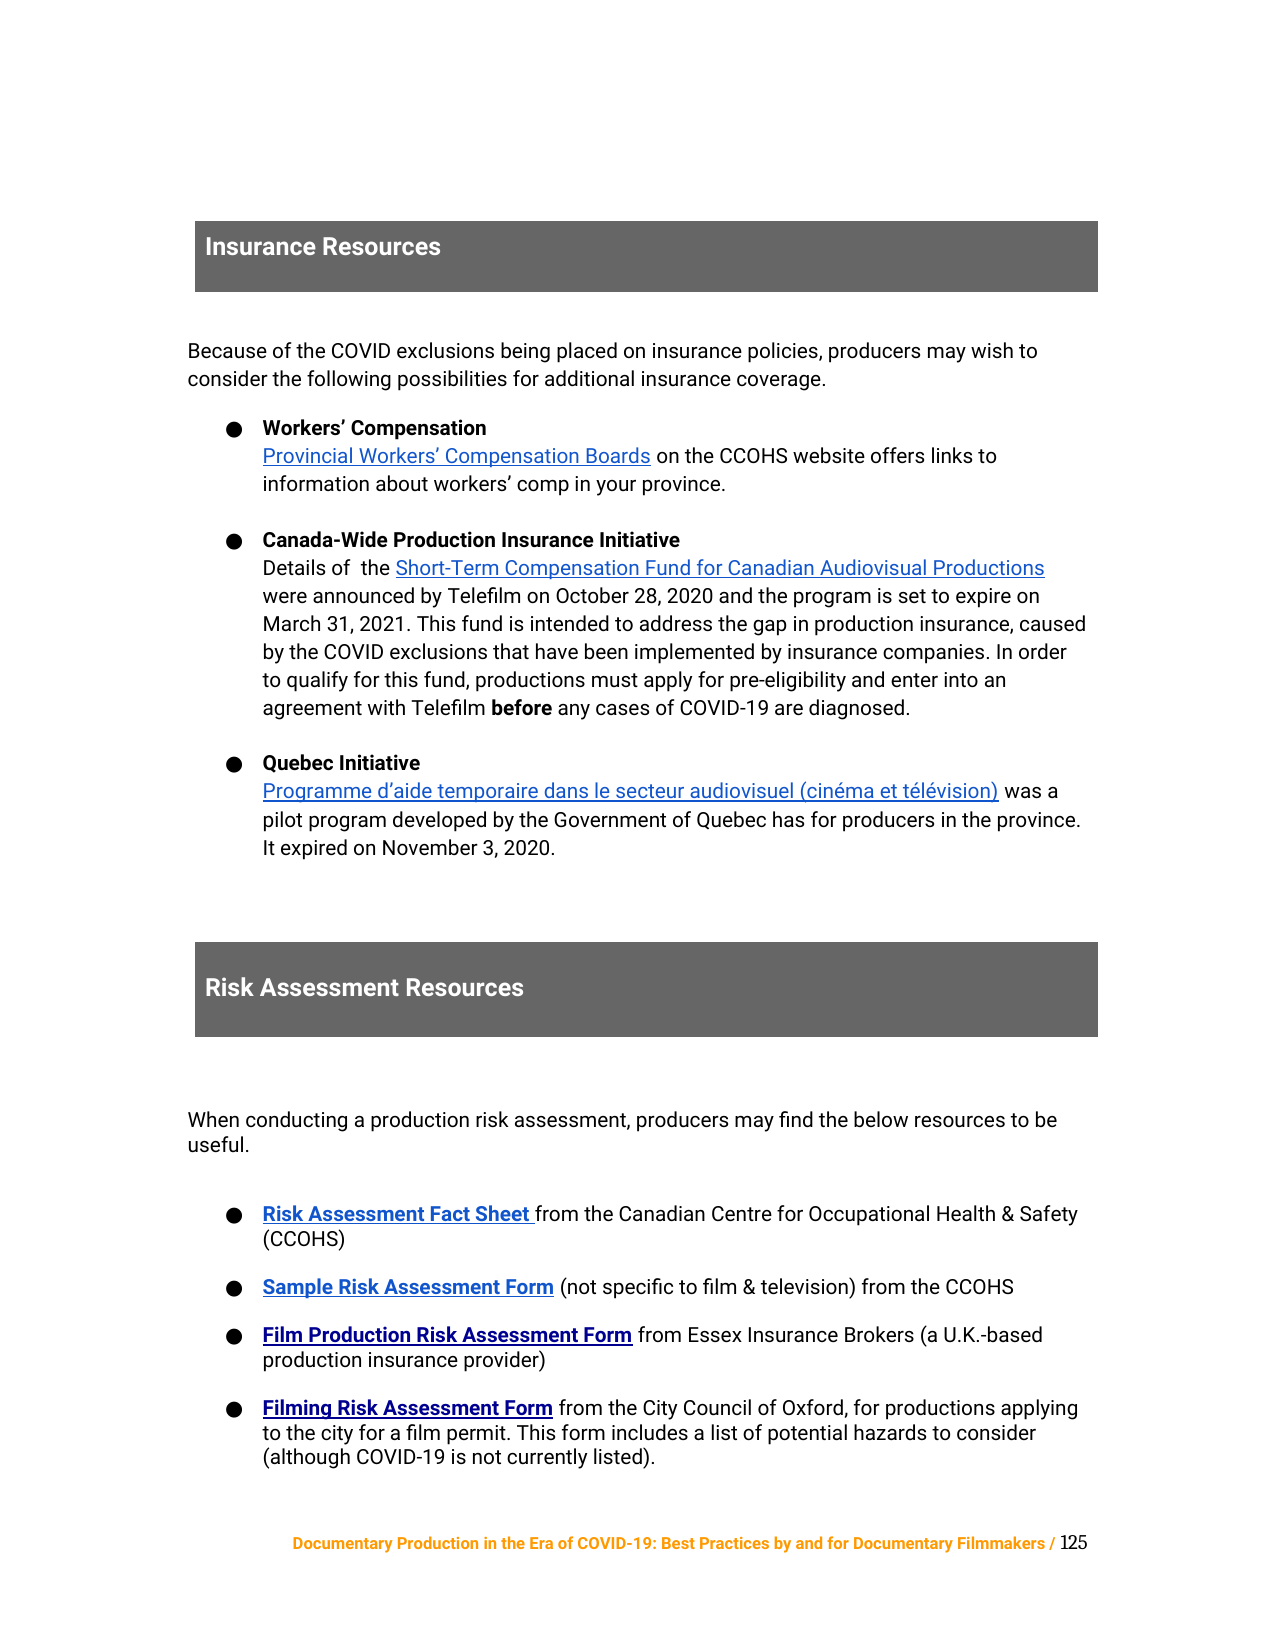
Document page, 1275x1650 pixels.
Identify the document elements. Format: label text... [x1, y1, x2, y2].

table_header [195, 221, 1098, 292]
list Risk Assessment Fact Sheet from the Canadian Centre for Occupational Health & Safety (CCOHS) [225, 1202, 1087, 1275]
text Because of the COVID exclusions being placed on insurance policies, producers may wish to consider the following possibilities for additional insurance coverage. [187, 339, 1087, 391]
text When conducting a production risk assessment, producers may find the below resources to be useful. [187, 1108, 1087, 1157]
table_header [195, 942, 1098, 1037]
list Filming Risk Assessment Form from the City Council of Oxford, for productions applying to the city for a film permit. This form includes a list of potential hazards to consider (although COVID-19 is not currently listed). [225, 1396, 1087, 1494]
list Quebec Initiative Programme d’aide temporaire dans le secteur audiovisuel (cinéma et télévision) was a pilot program developed by the Government of Quebec has for producers in the province. It expired on November 3, 2020. [225, 751, 1087, 916]
list Sample Risk Assessment Form (not specific to film & television) from the CCOHS [225, 1275, 1087, 1323]
list Workers’ Compensation Provincial Workers’ Compensation Boards on the CCOHS website offers links to information about workers’ comp in your province. [225, 416, 1087, 524]
list Film Production Risk Assessment Form from Essex Insurance Brokers (a U.K.-based production insurance provider) [225, 1323, 1087, 1396]
list Canada-Wide Production Insurance Initiative Details of the Short-Term Compensation Fund for Canadian Audiovisual Productions were announced by Telefilm on October 28, 2020 and the program is set to expire on March 31, 2021. This fund is intended to address the gap in production insurance, caused by the COVID exclusions that have been implemented by insurance companies. In order to qualify for this fund, productions must apply for pre-eligibility and enter into an agreement with Telefilm before any cases of COVID-19 are diagnosed. [225, 528, 1087, 748]
